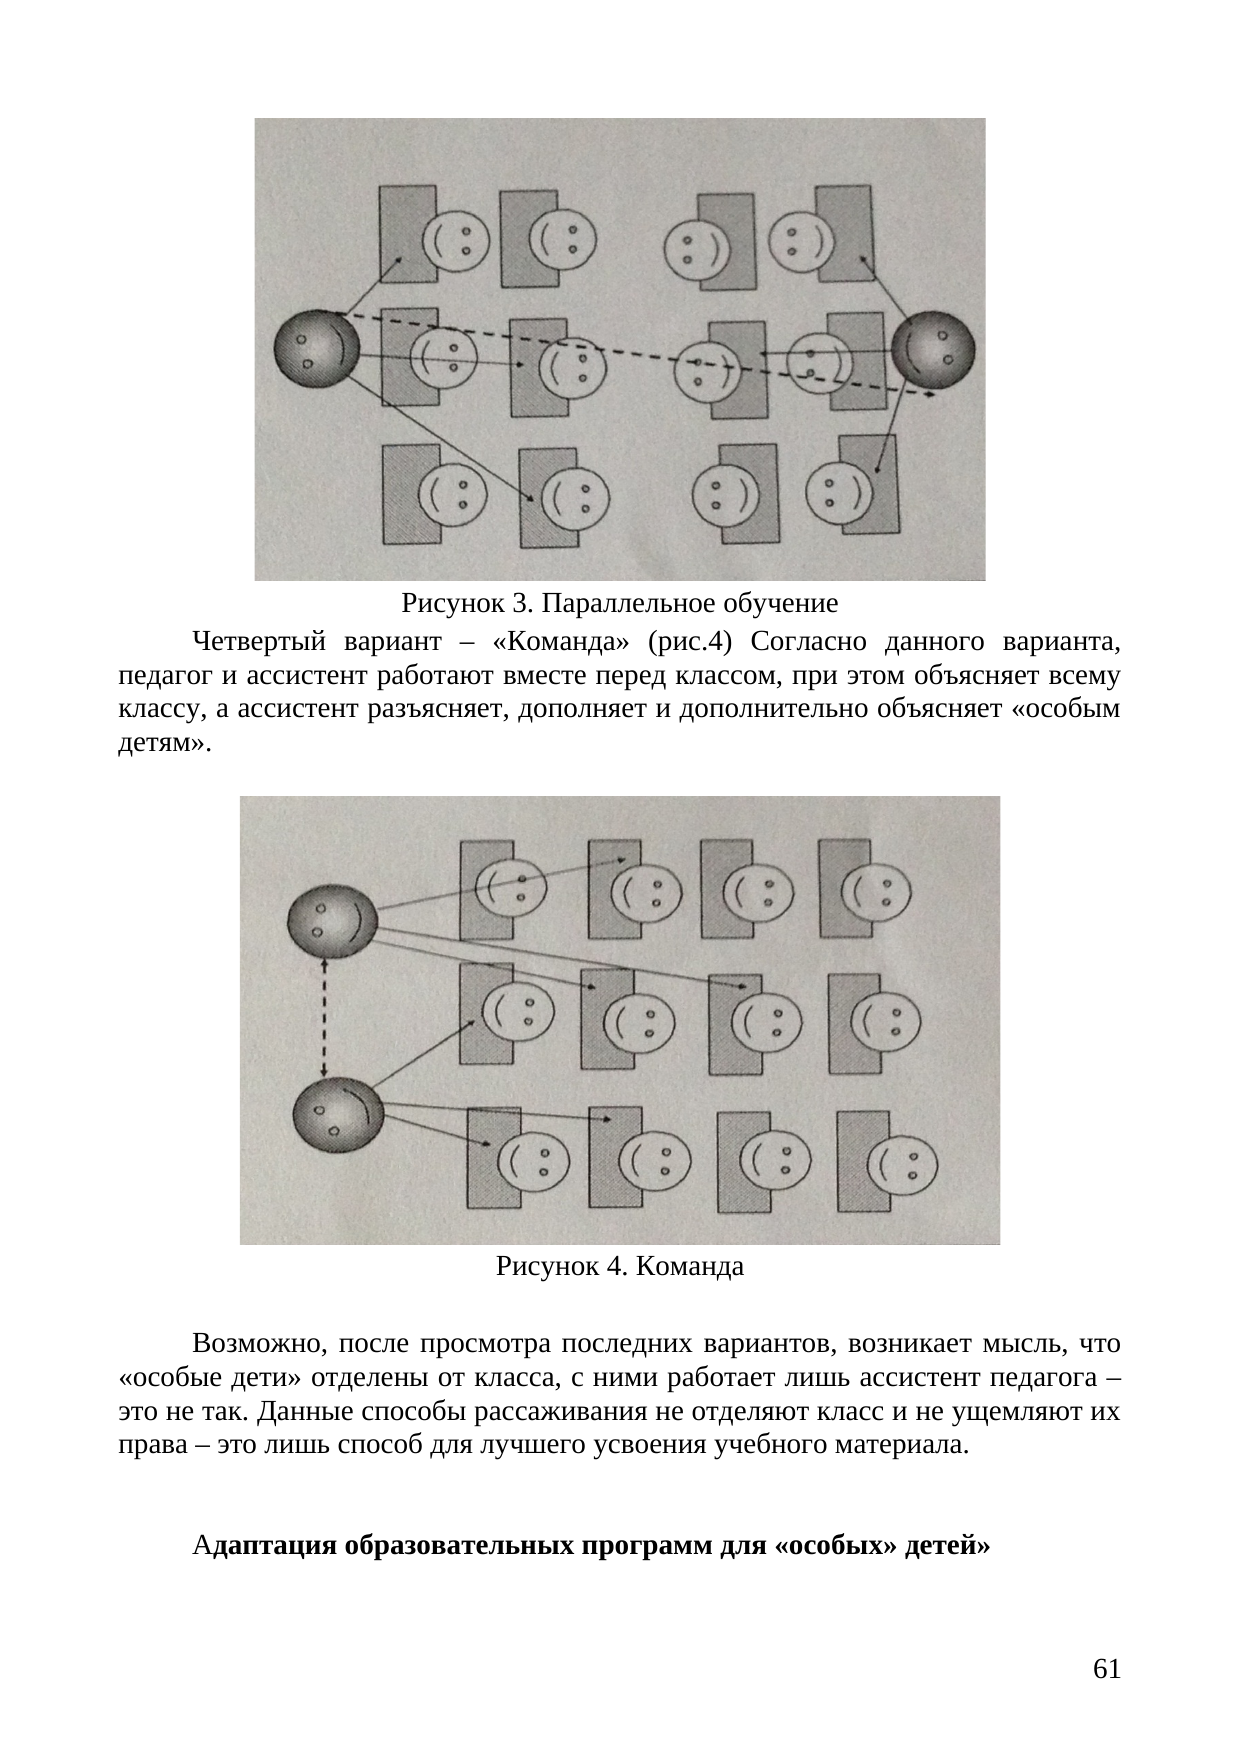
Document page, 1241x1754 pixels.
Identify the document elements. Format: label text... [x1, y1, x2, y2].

text Рисунок 3. Параллельное обучение [118, 585, 1122, 618]
text Адаптация образовательных программ для «особых» детей» [118, 1527, 1122, 1560]
text Четвертый вариант – «Команда» (рис.4) Согласно данного варианта, педагог и ассистент работают вместе перед классом, при этом объясняет всему классу, а ассистент разъясняет, дополняет и дополнительно объясняет «особым детям». [118, 623, 1122, 758]
picture [239, 796, 1001, 1245]
text Возможно, после просмотра последних вариантов, возникает мысль, что «особые дети» отделены от класса, с ними работает лишь ассистент педагога – это не так. Данные способы рассаживания не отделяют класс и не ущемляют их права – это лишь способ для лучшего усвоения учебного материала. [118, 1326, 1122, 1460]
text Рисунок 4. Команда [118, 1248, 1122, 1282]
picture [254, 118, 986, 581]
